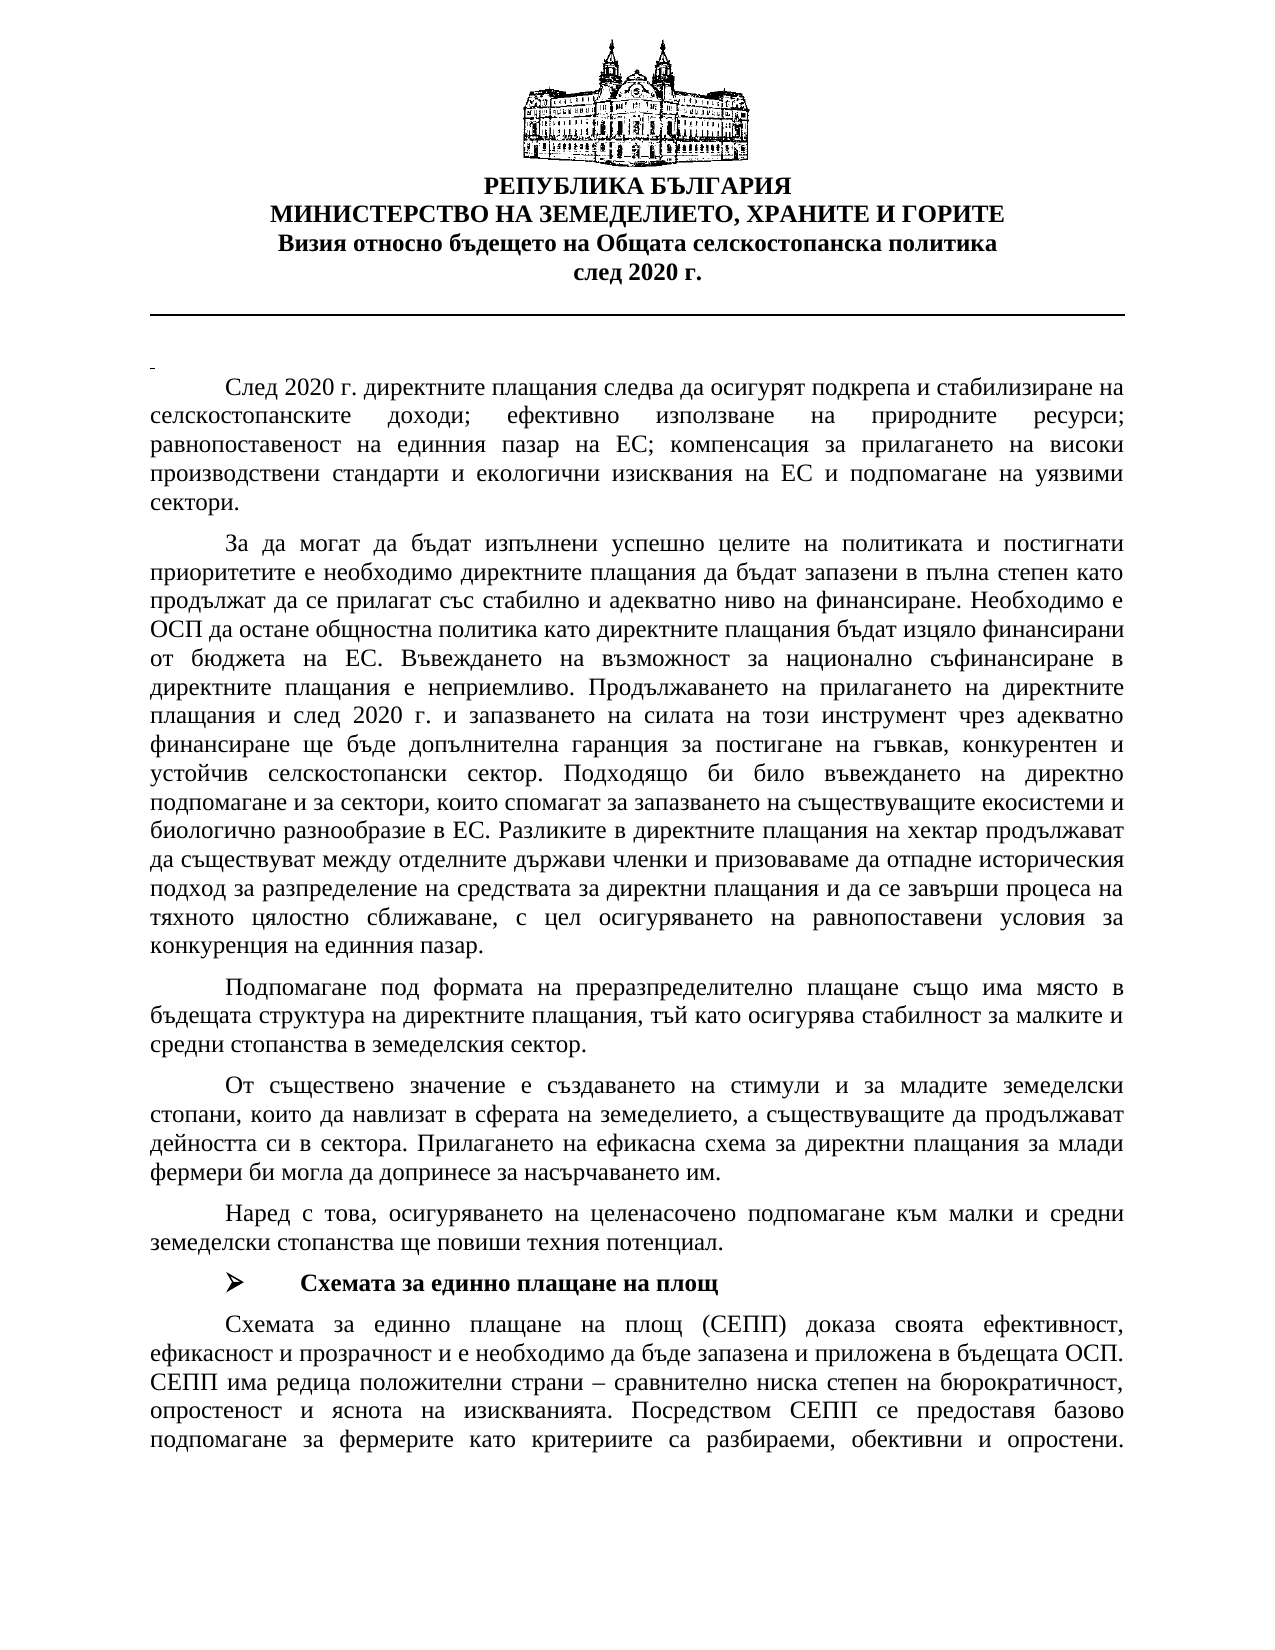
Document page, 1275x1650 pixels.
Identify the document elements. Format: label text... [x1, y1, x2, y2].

text За да могат да бъдат изпълнени успешно целите на политиката и постигнати приоритетите е необходимо директните плащания да бъдат запазени в пълна степен като продължат да се прилагат със стабилно и адекватно ниво на финансиране. Необходимо е ОСП да остане общностна политика като директните плащания бъдат изцяло финансирани от бюджета на ЕС. Въвеждането на възможност за национално съфинансиране в директните плащания е неприемливо. Продължаването на прилагането на директните плащания и след 2020 г. и запазването на силата на този инструмент чрез адекватно финансиране ще бъде допълнителна гаранция за постигане на гъвкав, конкурентен и устойчив селскостопански сектор. Подходящо би било въвеждането на директно подпомагане и за сектори, които спомагат за запазването на съществуващите екосистеми и биологично разнообразие в ЕС. Разликите в директните плащания на хектар продължават да съществуват между отделните държави членки и призоваваме да отпадне историческия подход за разпределение на средствата за директни плащания и да се завърши процеса на тяхното цялостно сближаване, с цел осигуряването на равнопоставени условия за конкуренция на единния пазар. [150, 528, 1125, 959]
text След 2020 г. директните плащания следва да осигурят подкрепа и стабилизиране на селскостопанските доходи; ефективно използване на природните ресурси; равнопоставеност на единния пазар на ЕС; компенсация за прилагането на високи производствени стандарти и екологични изисквания на ЕС и подпомагане на уязвими сектори. [150, 372, 1125, 515]
picture [517, 35, 758, 171]
text Наред с това, осигуряването на целенасочено подпомагане към малки и средни земеделски стопанства ще повиши техния потенциал. [150, 1198, 1125, 1255]
text Подпомагане под формата на преразпределително плащане също има място в бъдещата структура на директните плащания, тъй като осигурява стабилност за малките и средни стопанства в земеделския сектор. [150, 972, 1125, 1058]
text От съществено значение е създаването на стимули и за младите земеделски стопани, които да навлизат в сферата на земеделието, а съществуващите да продължават дейността си в сектора. Прилагането на ефикасна схема за директни плащания за млади фермери би могла да допринесе за насърчаването им. [150, 1070, 1125, 1185]
list Схемата за единно плащане на площ [150, 1268, 1125, 1297]
